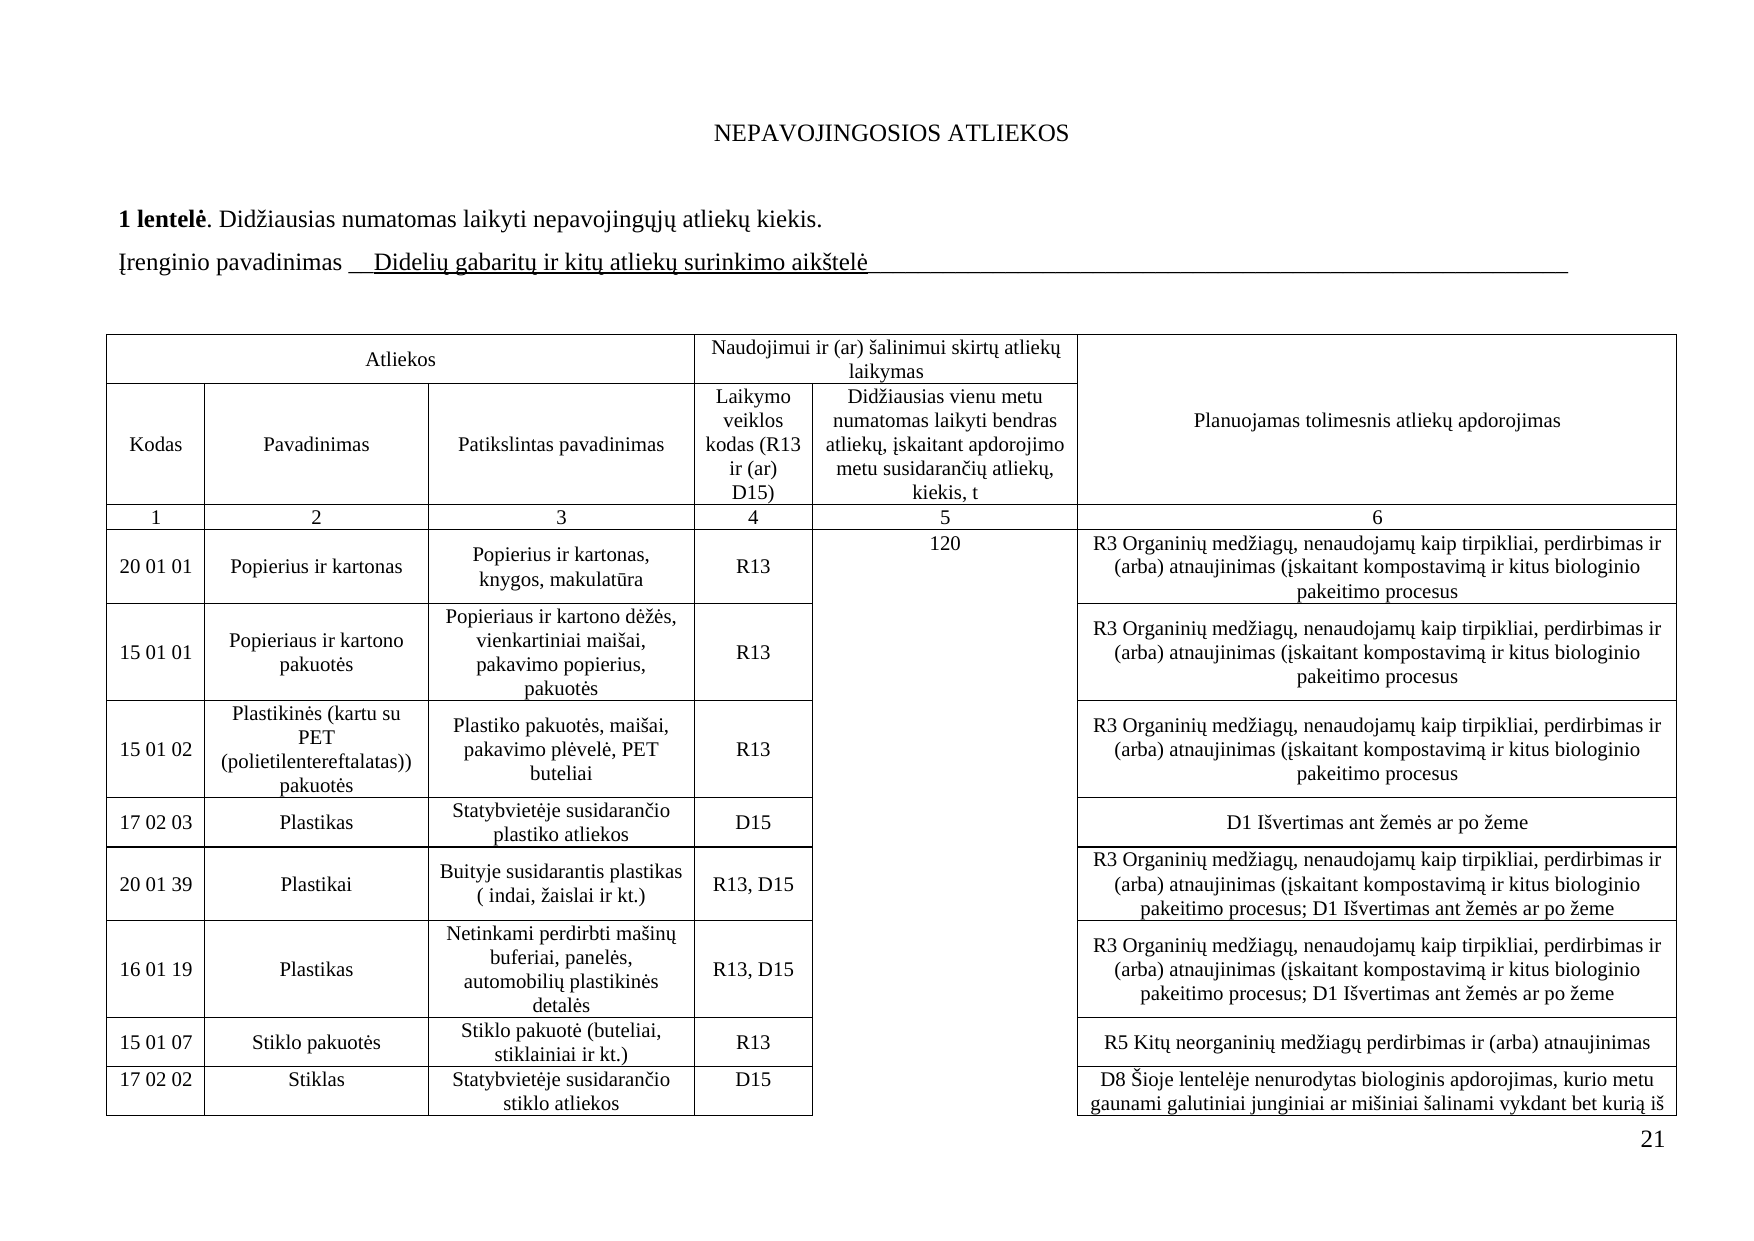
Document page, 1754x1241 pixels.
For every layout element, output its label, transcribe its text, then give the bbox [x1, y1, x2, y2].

table_cell 16 01 19 [107, 921, 204, 1017]
table_cell R3 Organinių medžiagų, nenaudojamų kaip tirpikliai, perdirbimas ir (arba) atnaujinimas (įskaitant kompostavimą ir kitus biologinio pakeitimo procesus; D1 Išvertimas ant žemės ar po žeme [1078, 848, 1676, 919]
table_cell Laikymo veiklos kodas (R13 ir (ar) D15) [695, 384, 812, 504]
table_cell Popieriaus ir kartono dėžės, vienkartiniai maišai, pakavimo popierius, pakuotės [429, 604, 694, 700]
table_cell R13 [695, 701, 812, 797]
table_cell 4 [695, 505, 812, 529]
table_cell 6 [1078, 505, 1676, 529]
table_cell Stiklas [205, 1067, 428, 1115]
text 1 lentelė. Didžiausias numatomas laikyti nepavojingųjų atliekų kiekis. [118, 204, 1665, 233]
table_cell 120 [813, 530, 1077, 1115]
table_cell 15 01 07 [107, 1018, 204, 1066]
table_cell D1 Išvertimas ant žemės ar po žeme [1078, 798, 1676, 846]
table_cell 5 [813, 505, 1077, 529]
table_cell 20 01 39 [107, 848, 204, 919]
table_cell Plastikas [205, 921, 428, 1017]
table_cell Plastikinės (kartu su PET (polietilentereftalatas)) pakuotės [205, 701, 428, 797]
table_cell D15 [695, 1067, 812, 1115]
table_cell Plastikai [205, 848, 428, 919]
table_cell Didžiausias vienu metu numatomas laikyti bendras atliekų, įskaitant apdorojimo metu susidarančių atliekų, kiekis, t [813, 384, 1077, 504]
table_cell Statybvietėje susidarančio stiklo atliekos [429, 1067, 694, 1115]
table_cell Plastiko pakuotės, maišai, pakavimo plėvelė, PET buteliai [429, 701, 694, 797]
table_cell 2 [205, 505, 428, 529]
table_cell Stiklo pakuotės [205, 1018, 428, 1066]
table_header Atliekos [107, 335, 694, 383]
table_cell 15 01 02 [107, 701, 204, 797]
table_cell 20 01 01 [107, 530, 204, 603]
table_cell R5 Kitų neorganinių medžiagų perdirbimas ir (arba) atnaujinimas [1078, 1018, 1676, 1066]
table_cell R13, D15 [695, 848, 812, 919]
text NEPAVOJINGOSIOS ATLIEKOS [118, 118, 1665, 147]
table_cell Popierius ir kartonas [205, 530, 428, 603]
table_cell Popierius ir kartonas, knygos, makulatūra [429, 530, 694, 603]
table_cell R13 [695, 530, 812, 603]
table_cell Pavadinimas [205, 384, 428, 504]
table_cell R13 [695, 604, 812, 700]
table_cell R13, D15 [695, 921, 812, 1017]
table_cell Kodas [107, 384, 204, 504]
table_cell Plastikas [205, 798, 428, 846]
table_cell R3 Organinių medžiagų, nenaudojamų kaip tirpikliai, perdirbimas ir (arba) atnaujinimas (įskaitant kompostavimą ir kitus biologinio pakeitimo procesus [1078, 701, 1676, 797]
text Įrenginio pavadinimas __Didelių gabaritų ir kitų atliekų surinkimo aikštelė [118, 247, 1665, 276]
table_cell 17 02 03 [107, 798, 204, 846]
table_cell R13 [695, 1018, 812, 1066]
table_cell 17 02 02 [107, 1067, 204, 1115]
table_cell R3 Organinių medžiagų, nenaudojamų kaip tirpikliai, perdirbimas ir (arba) atnaujinimas (įskaitant kompostavimą ir kitus biologinio pakeitimo procesus; D1 Išvertimas ant žemės ar po žeme [1078, 921, 1676, 1017]
table_cell 1 [107, 505, 204, 529]
table_cell R3 Organinių medžiagų, nenaudojamų kaip tirpikliai, perdirbimas ir (arba) atnaujinimas (įskaitant kompostavimą ir kitus biologinio pakeitimo procesus [1078, 604, 1676, 700]
table_header Planuojamas tolimesnis atliekų apdorojimas [1078, 335, 1676, 504]
table_cell D15 [695, 798, 812, 846]
table_cell Netinkami perdirbti mašinų buferiai, panelės, automobilių plastikinės detalės [429, 921, 694, 1017]
table_cell Buityje susidarantis plastikas ( indai, žaislai ir kt.) [429, 848, 694, 919]
table_cell R3 Organinių medžiagų, nenaudojamų kaip tirpikliai, perdirbimas ir (arba) atnaujinimas (įskaitant kompostavimą ir kitus biologinio pakeitimo procesus [1078, 530, 1676, 603]
table_cell Statybvietėje susidarančio plastiko atliekos [429, 798, 694, 846]
table_cell Popieriaus ir kartono pakuotės [205, 604, 428, 700]
table_cell Stiklo pakuotė (buteliai, stiklainiai ir kt.) [429, 1018, 694, 1066]
table_header Naudojimui ir (ar) šalinimui skirtų atliekų laikymas [695, 335, 1077, 383]
table_cell 3 [429, 505, 694, 529]
table_cell 15 01 01 [107, 604, 204, 700]
table_cell Patikslintas pavadinimas [429, 384, 694, 504]
